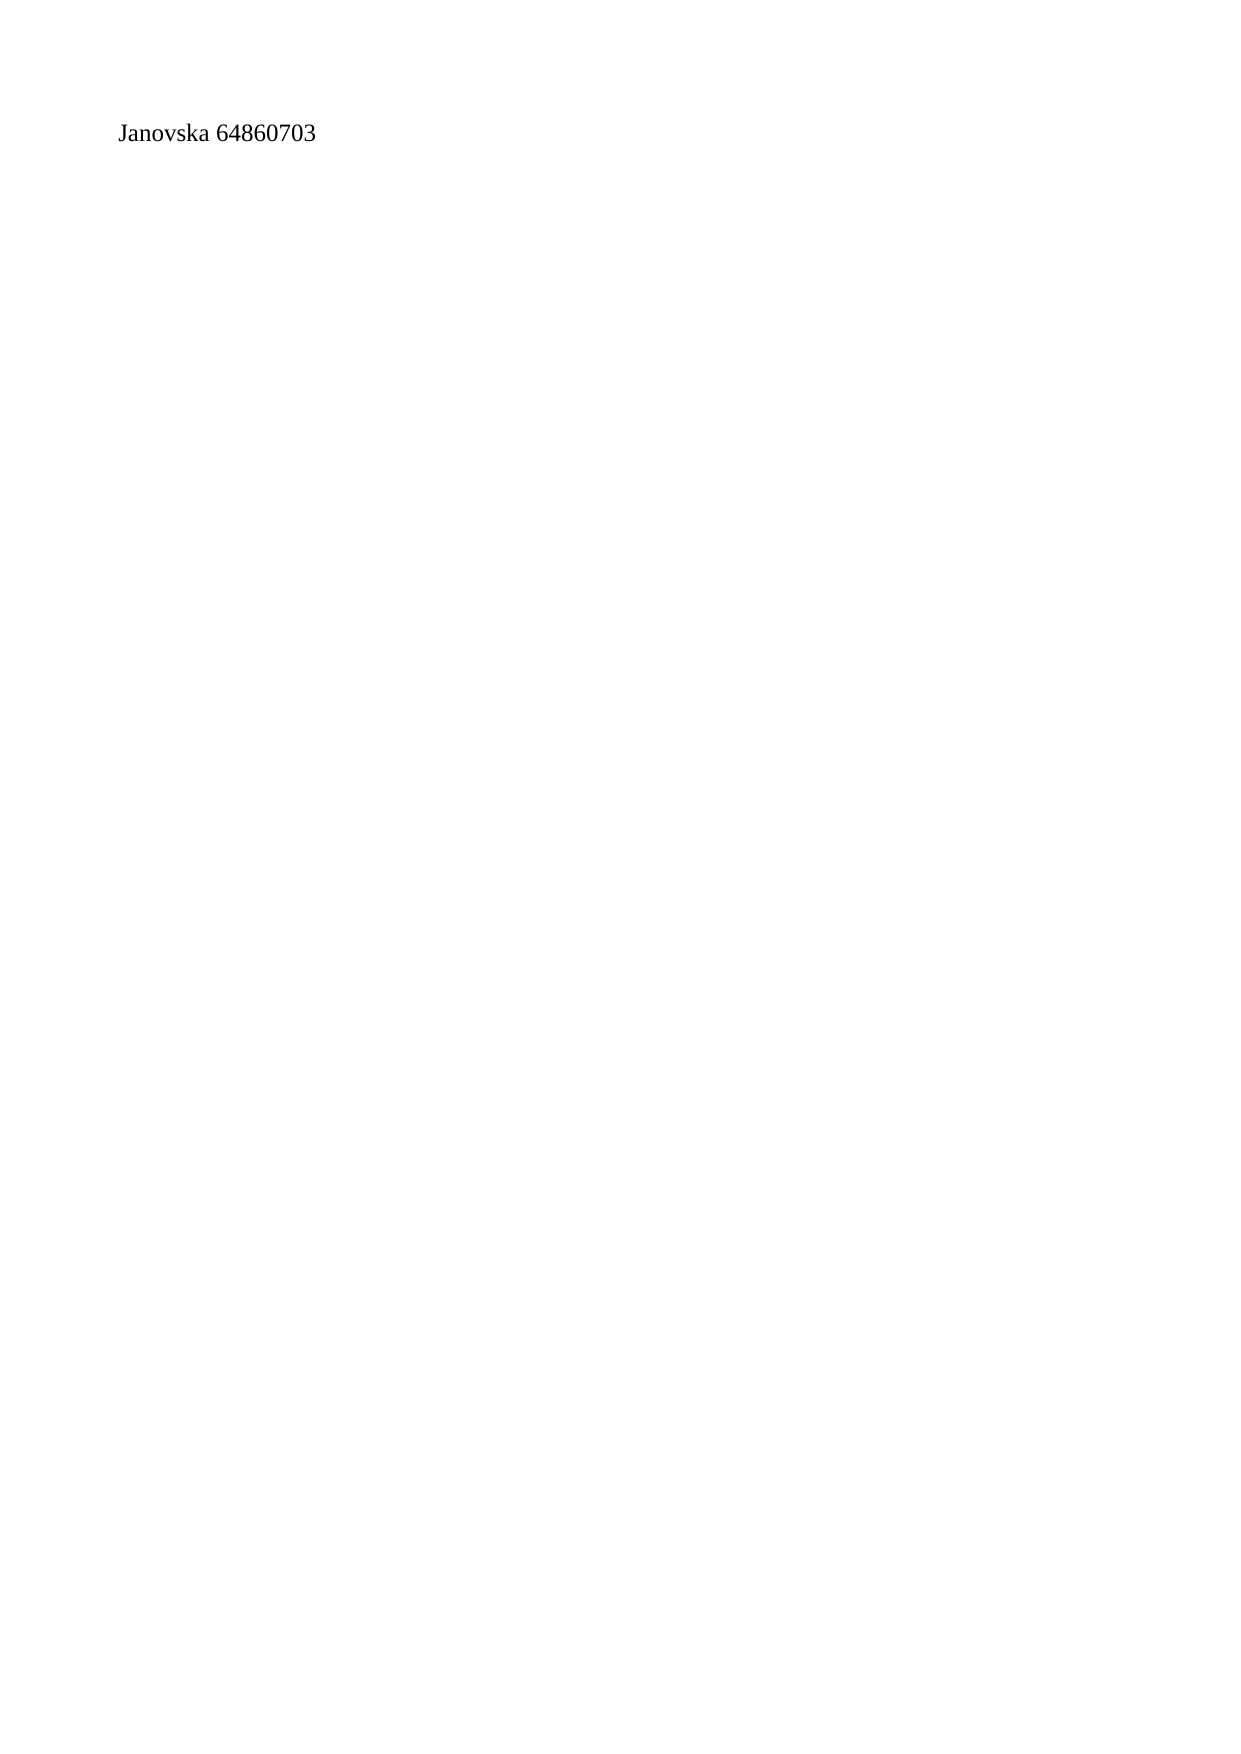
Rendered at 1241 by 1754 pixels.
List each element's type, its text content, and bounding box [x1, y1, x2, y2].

text Janovska 64860703 [118, 118, 1063, 147]
